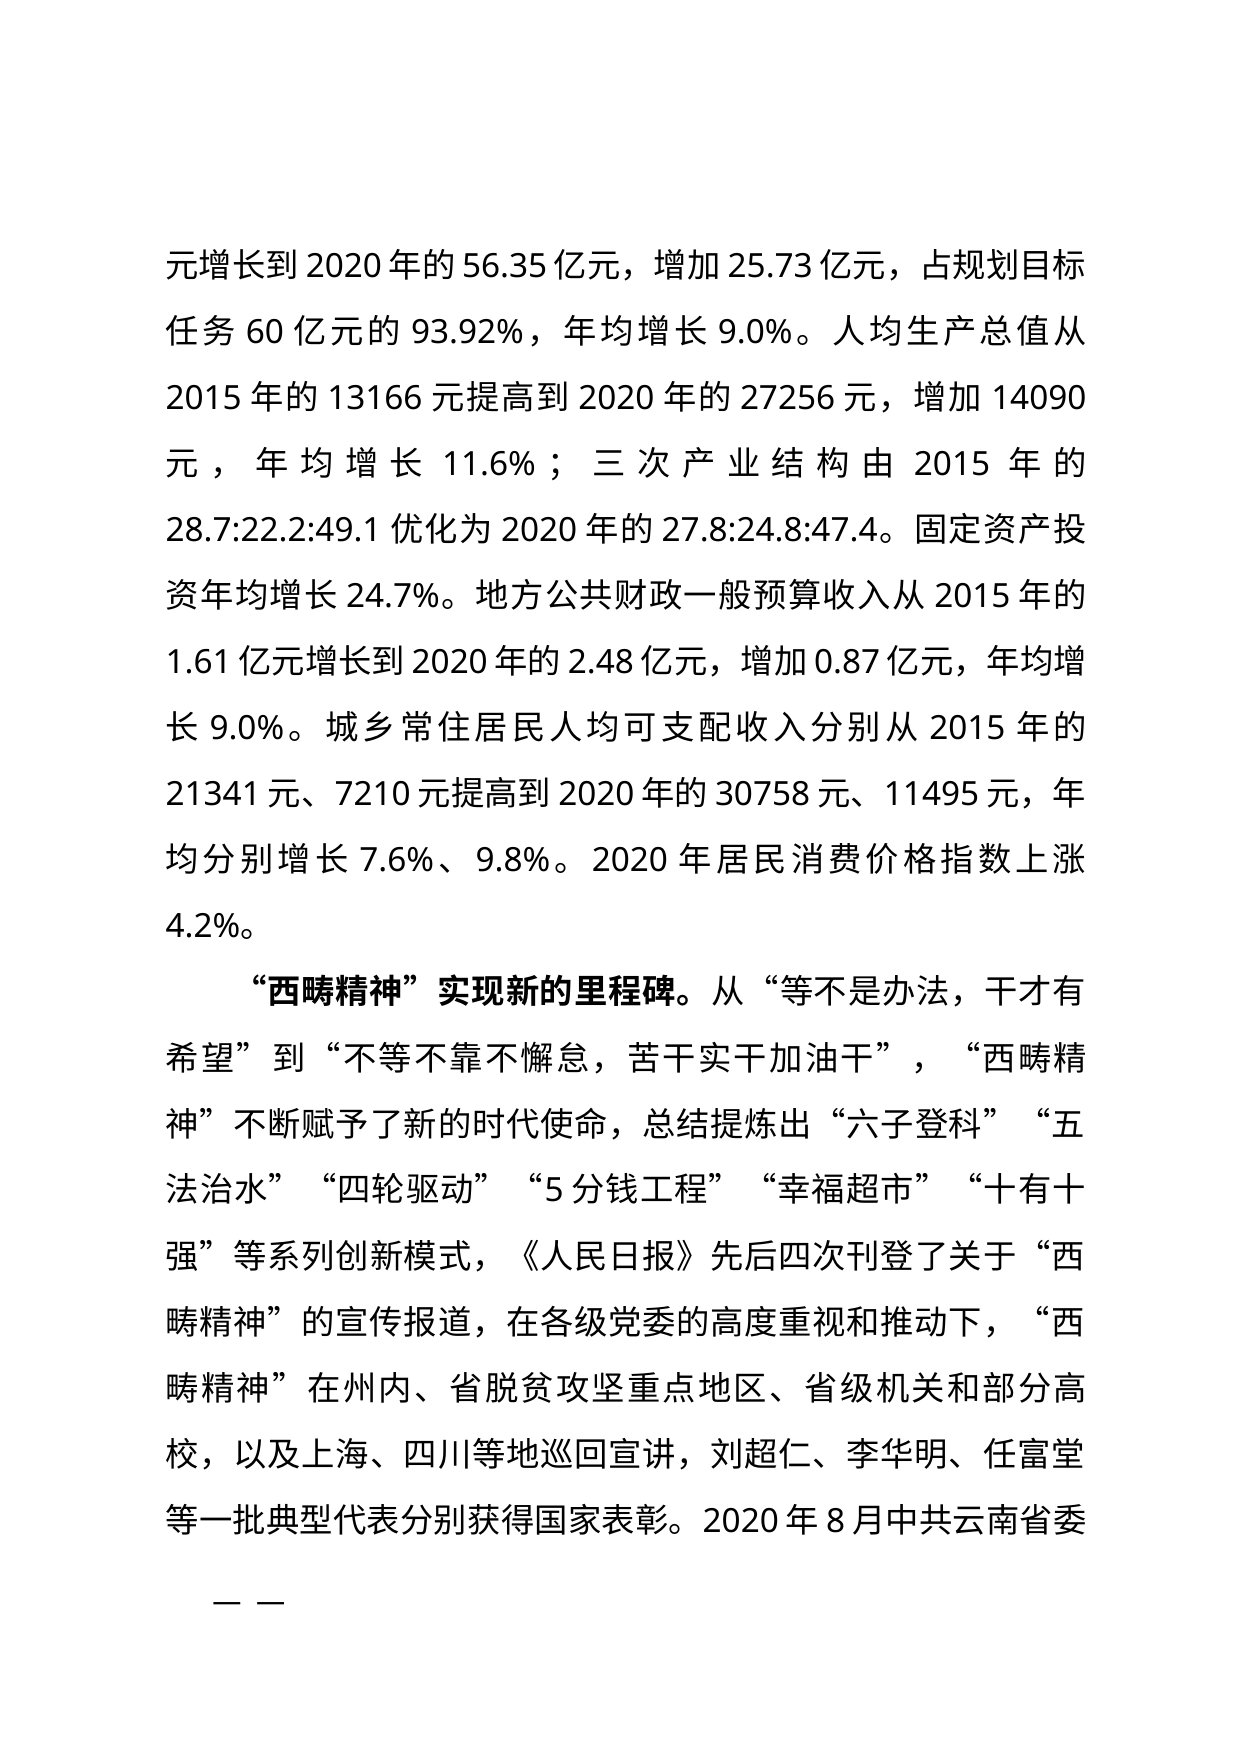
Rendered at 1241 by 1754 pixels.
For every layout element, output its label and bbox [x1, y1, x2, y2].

text [165, 956, 1087, 1551]
text [165, 230, 1087, 956]
